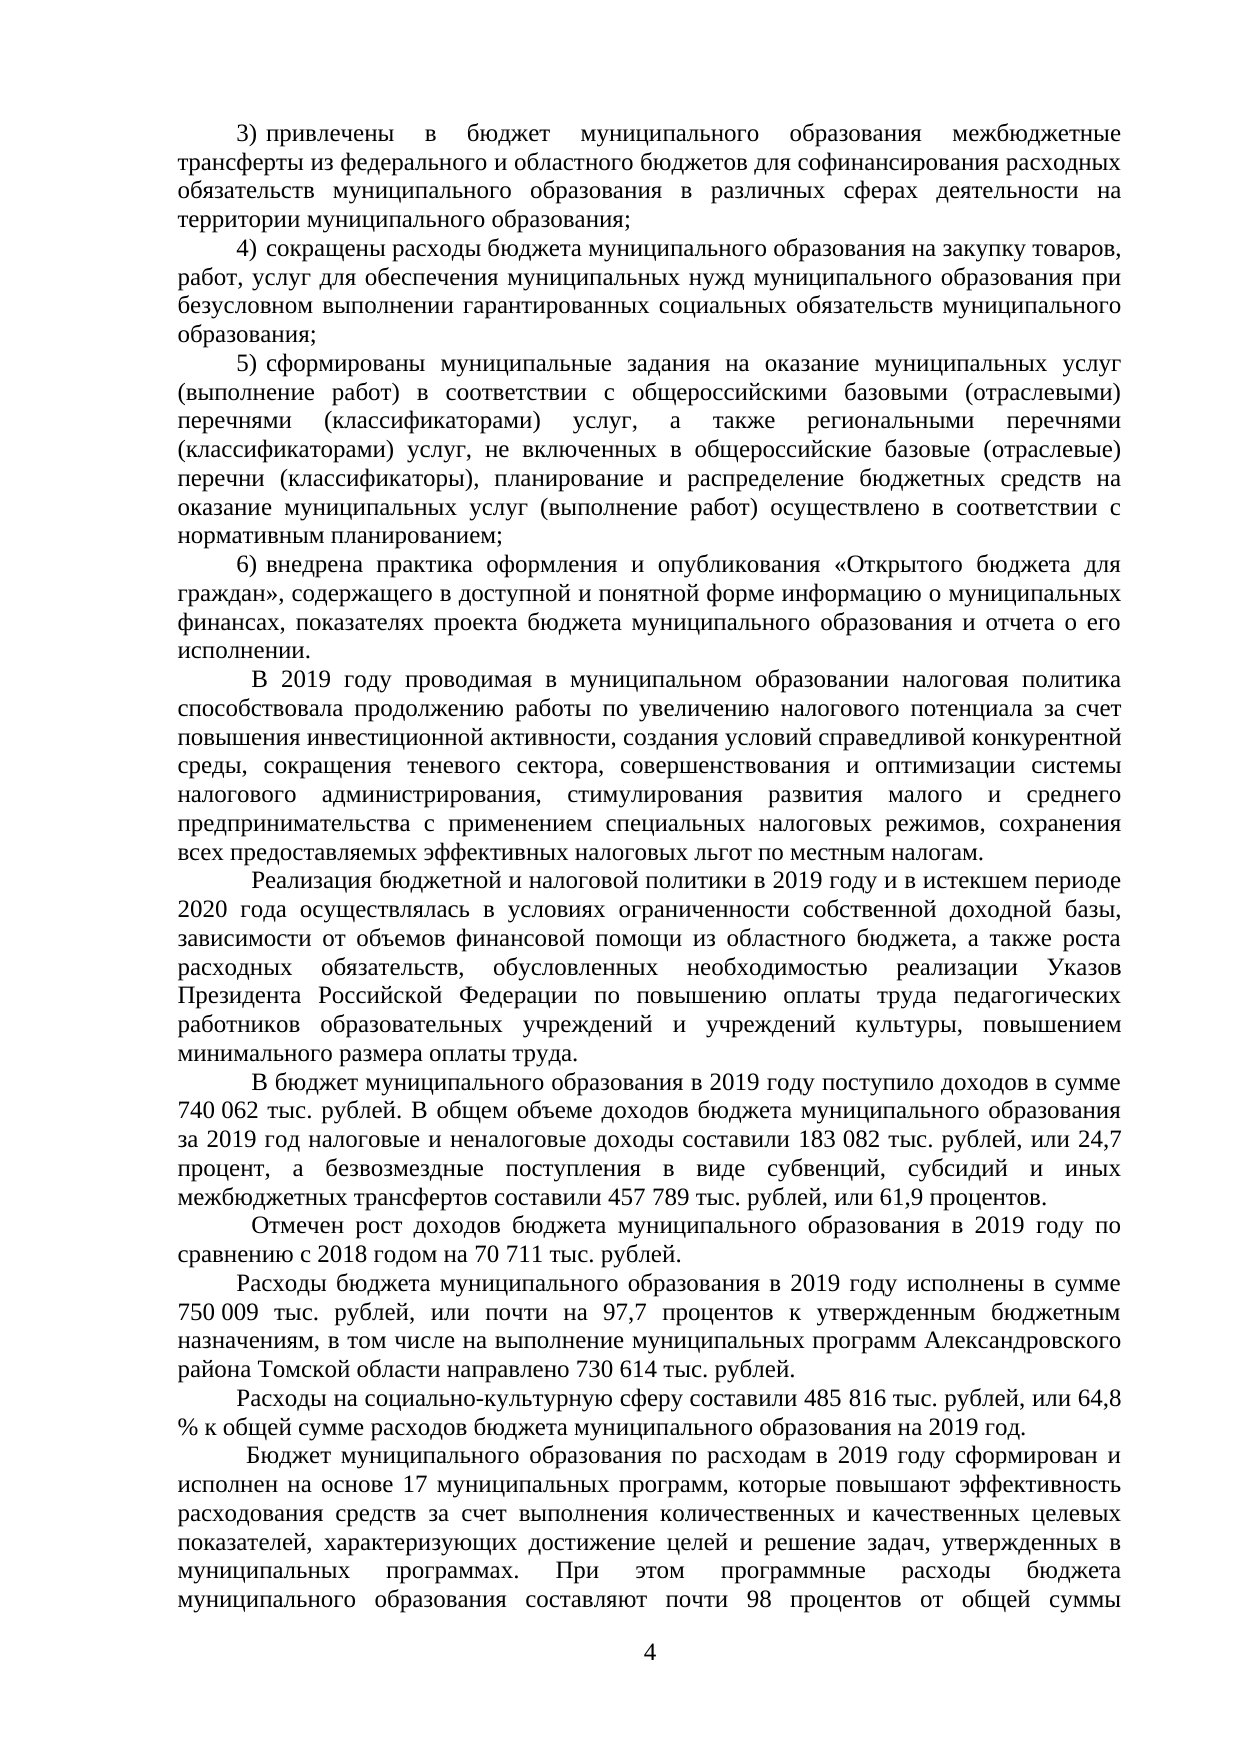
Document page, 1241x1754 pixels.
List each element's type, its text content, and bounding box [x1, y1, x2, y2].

text Реализация бюджетной и налоговой политики в 2019 году и в истекшем периоде 2020 года осуществлялась в условиях ограниченности собственной доходной базы, зависимости от объемов финансовой помощи из областного бюджета, а также роста расходных обязательств, обусловленных необходимостью реализации Указов Президента Российской Федерации по повышению оплаты труда педагогических работников образовательных учреждений и учреждений культуры, повышением минимального размера оплаты труда. [177, 866, 1122, 1067]
list привлечены в бюджет муниципального образования межбюджетные трансферты из федерального и областного бюджетов для софинансирования расходных обязательств муниципального образования в различных сферах деятельности на территории муниципального образования; [177, 118, 1122, 233]
list сформированы муниципальные задания на оказание муниципальных услуг (выполнение работ) в соответствии с общероссийскими базовыми (отраслевыми) перечнями (классификаторами) услуг, а также региональными перечнями (классификаторами) услуг, не включенных в общероссийские базовые (отраслевые) перечни (классификаторы), планирование и распределение бюджетных средств на оказание муниципальных услуг (выполнение работ) осуществлено в соответствии с нормативным планированием; [177, 348, 1122, 549]
list сокращены расходы бюджета муниципального образования на закупку товаров, работ, услуг для обеспечения муниципальных нужд муниципального образования при безусловном выполнении гарантированных социальных обязательств муниципального образования; [177, 233, 1122, 348]
text Расходы бюджета муниципального образования в 2019 году исполнены в сумме 750 009 тыс. рублей, или почти на 97,7 процентов к утвержденным бюджетным назначениям, в том числе на выполнение муниципальных программ Александровского района Томской области направлено 730 614 тыс. рублей. [177, 1268, 1122, 1383]
list внедрена практика оформления и опубликования «Открытого бюджета для граждан», содержащего в доступной и понятной форме информацию о муниципальных финансах, показателях проекта бюджета муниципального образования и отчета о его исполнении. [177, 549, 1122, 664]
text Отмечен рост доходов бюджета муниципального образования в 2019 году по сравнению с 2018 годом на 70 711 тыс. рублей. [177, 1211, 1122, 1268]
text В бюджет муниципального образования в 2019 году поступило доходов в сумме 740 062 тыс. рублей. В общем объеме доходов бюджета муниципального образования за 2019 год налоговые и неналоговые доходы составили 183 082 тыс. рублей, или 24,7 процент, а безвозмездные поступления в виде субвенций, субсидий и иных межбюджетных трансфертов составили 457 789 тыс. рублей, или 61,9 процентов. [177, 1067, 1122, 1211]
text В 2019 году проводимая в муниципальном образовании налоговая политика способствовала продолжению работы по увеличению налогового потенциала за счет повышения инвестиционной активности, создания условий справедливой конкурентной среды, сокращения теневого сектора, совершенствования и оптимизации системы налогового администрирования, стимулирования развития малого и среднего предпринимательства с применением специальных налоговых режимов, сохранения всех предоставляемых эффективных налоговых льгот по местным налогам. [177, 664, 1122, 866]
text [177, 1441, 1122, 1613]
text Расходы на социально-культурную сферу составили 485 816 тыс. рублей, или 64,8 % к общей сумме расходов бюджета муниципального образования на 2019 год. [177, 1383, 1122, 1441]
